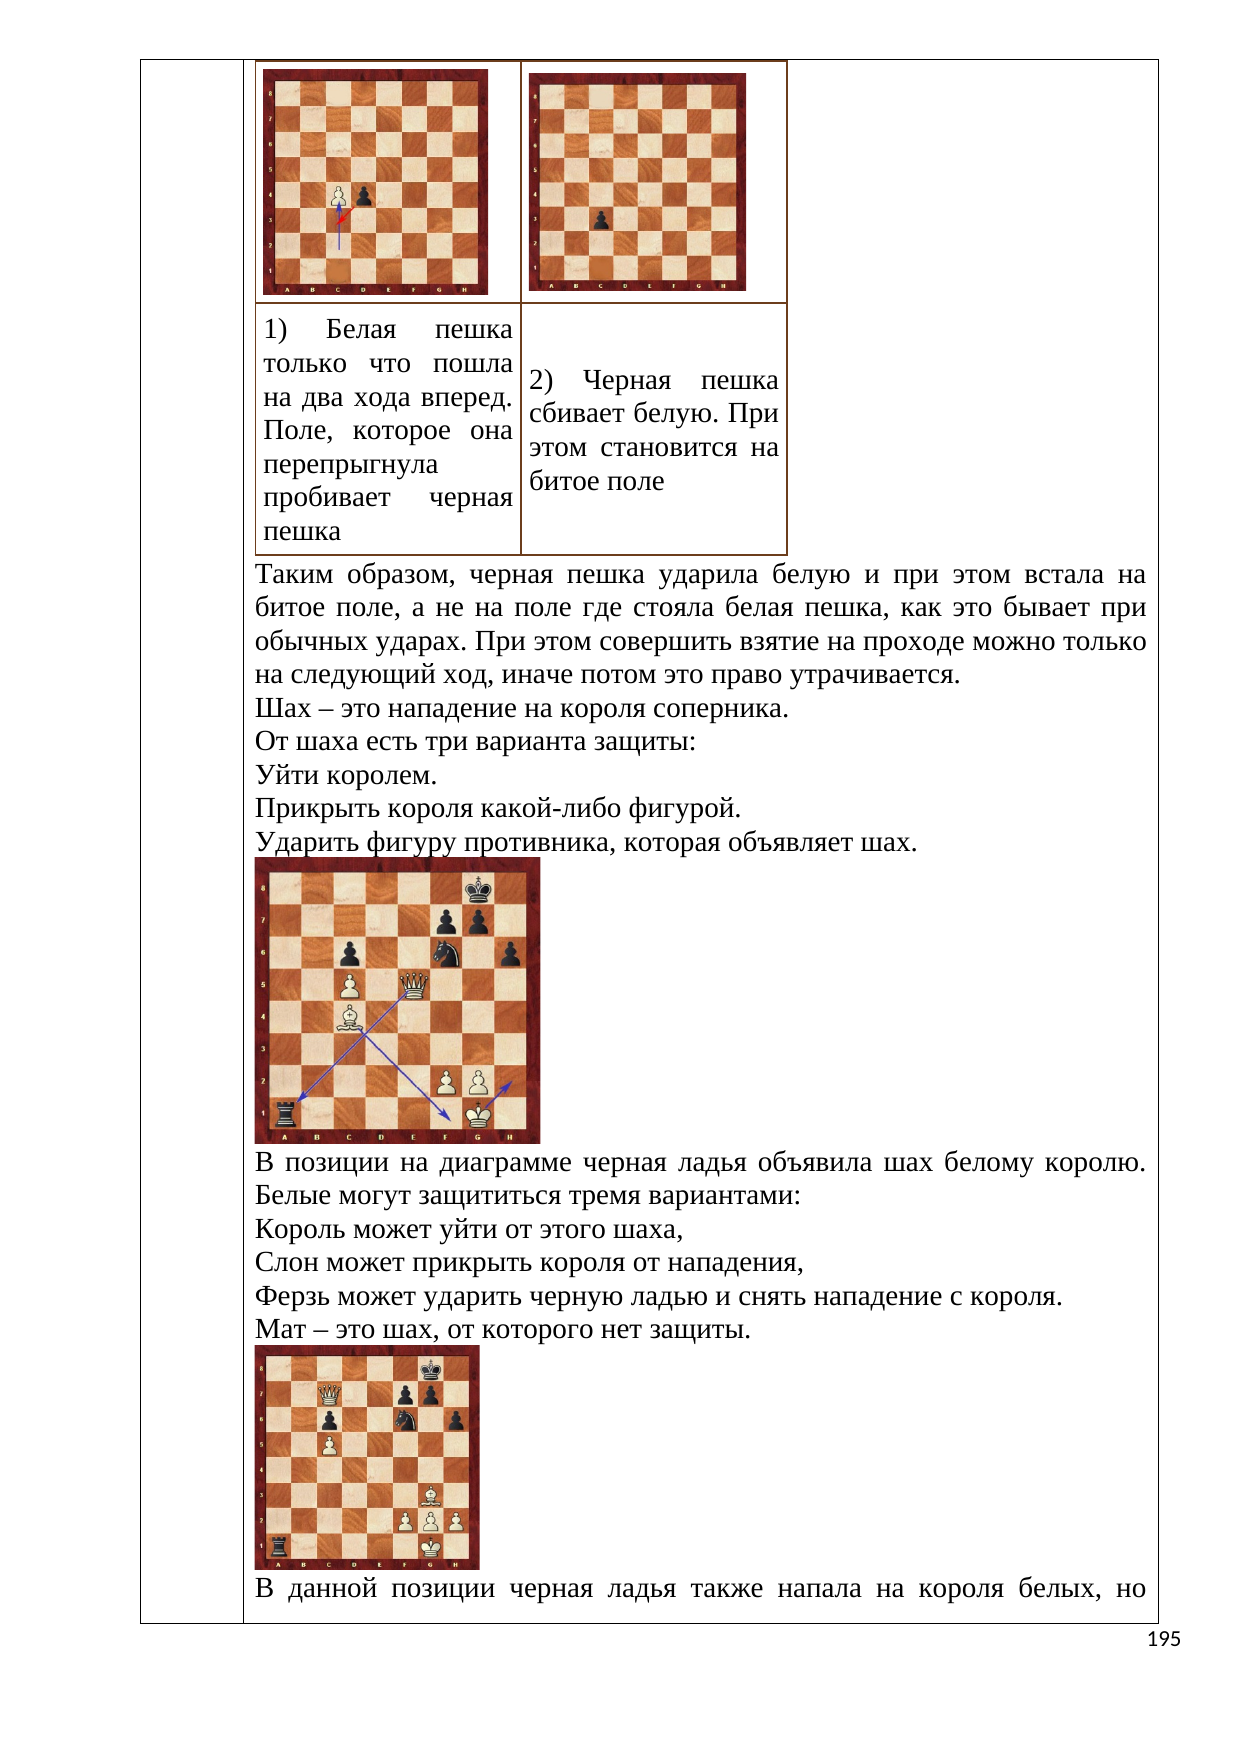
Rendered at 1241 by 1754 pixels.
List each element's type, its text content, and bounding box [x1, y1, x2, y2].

picture [254, 857, 541, 1144]
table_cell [244, 60, 1158, 1623]
table_cell 2 [141, 60, 243, 1623]
picture [263, 69, 489, 295]
picture [254, 1345, 480, 1570]
picture [528, 73, 747, 291]
